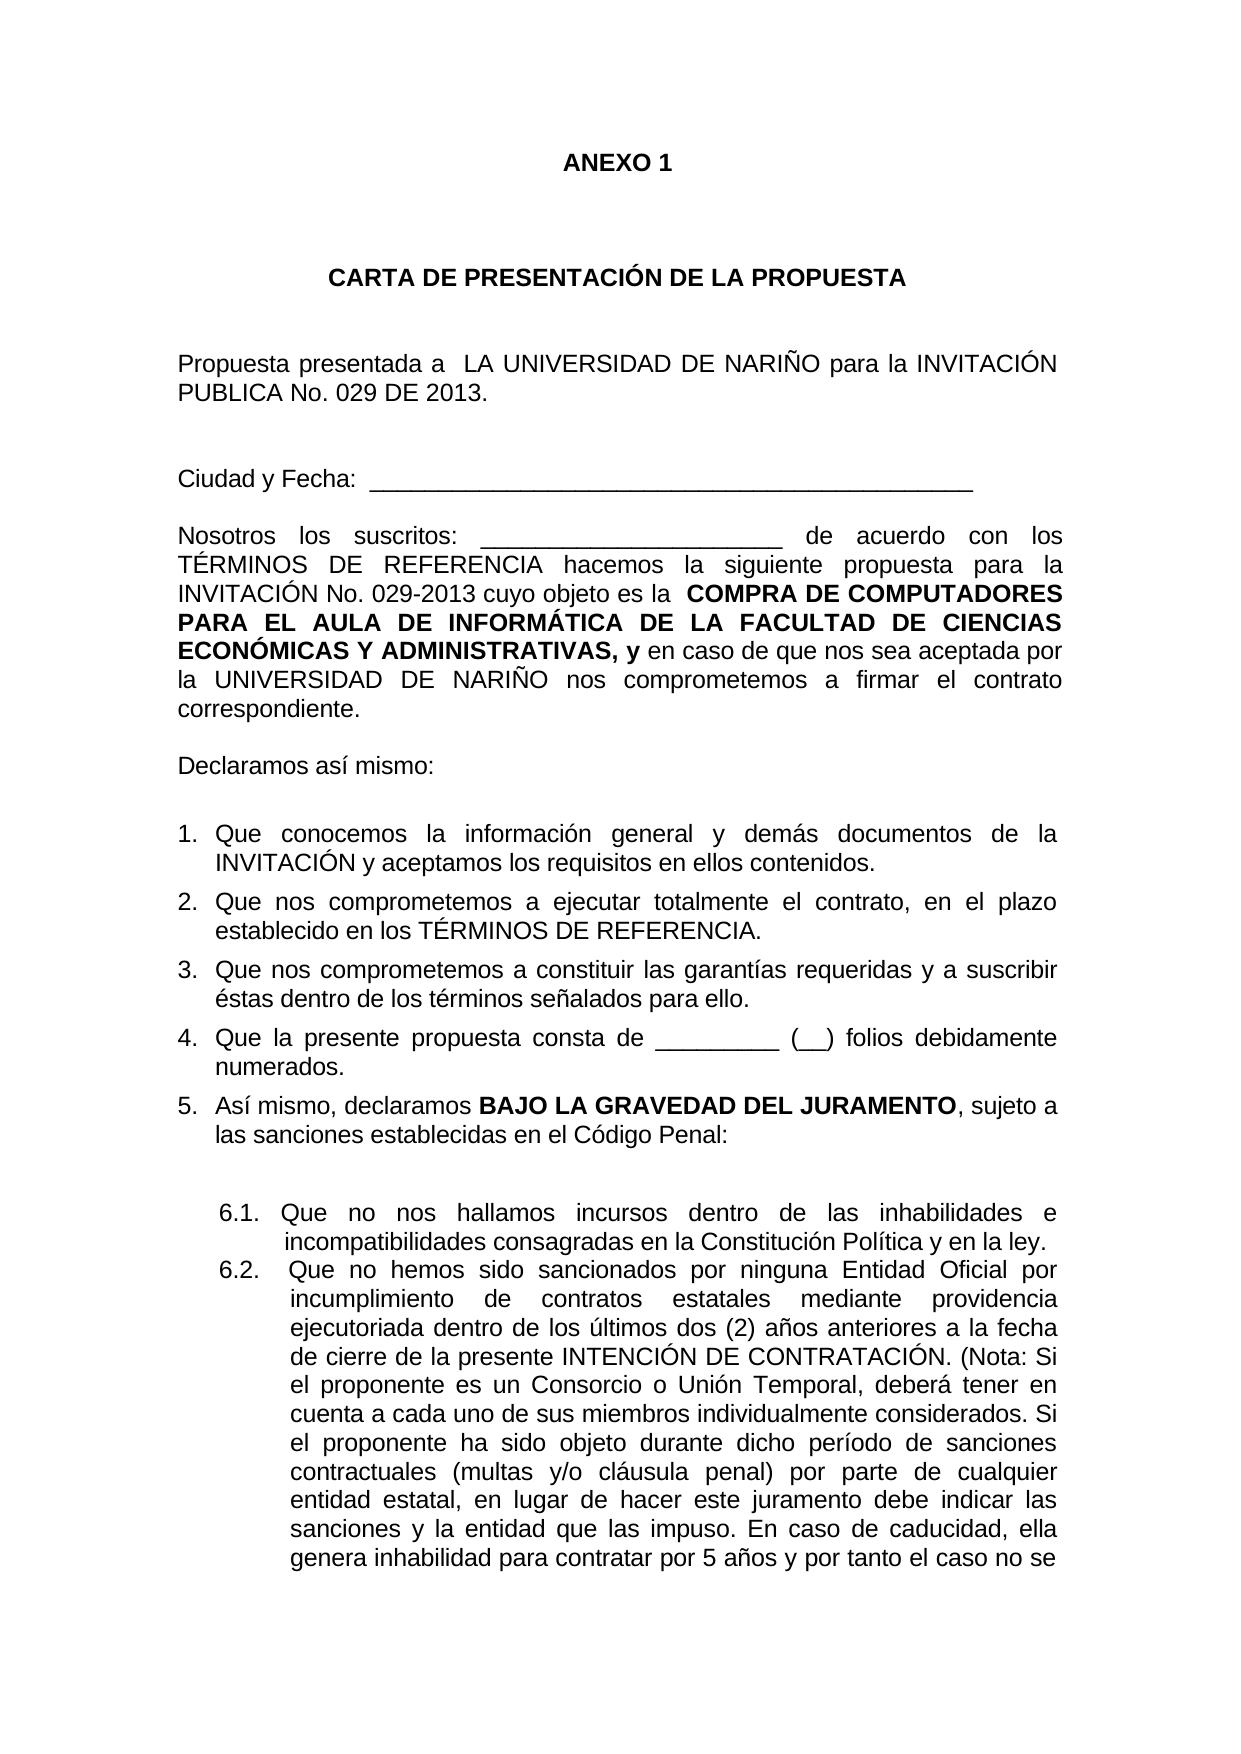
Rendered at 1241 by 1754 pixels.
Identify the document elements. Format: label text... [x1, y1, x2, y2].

text Ciudad y Fecha: ____________________________________________ [177, 464, 1058, 493]
text Nosotros los suscritos: ______________________ de acuerdo con los TÉRMINOS DE REFERENCIA hacemos la siguiente propuesta para la INVITACIÓN No. 029-2013 cuyo objeto es la COMPRA DE COMPUTADORES PARA EL AULA DE INFORMÁTICA DE LA FACULTAD DE CIENCIAS ECONÓMICAS Y ADMINISTRATIVAS, y en caso de que nos sea aceptada por la UNIVERSIDAD DE NARIÑO nos comprometemos a firmar el contrato correspondiente. [177, 521, 1063, 723]
text ANEXO 1 [177, 148, 1058, 176]
list Que conocemos la información general y demás documentos de la INVITACIÓN y aceptamos los requisitos en ellos contenidos. [177, 819, 1058, 877]
text Propuesta presentada a LA UNIVERSIDAD DE NARIÑO para la INVITACIÓN PUBLICA No. 029 DE 2013. [177, 349, 1058, 406]
text 6.1. Que no nos hallamos incursos dentro de las inhabilidades e incompatibilidades consagradas en y en la ley. [219, 1198, 1058, 1256]
list Que nos comprometemos a constituir las garantías requeridas y a suscribir éstas dentro de los términos señalados para ello. [177, 955, 1058, 1013]
list Que la presente propuesta consta de _________ (__) folios debidamente numerados. [177, 1023, 1058, 1081]
text CARTA DE PRESENTACIÓN DE [177, 263, 1058, 291]
list Que nos comprometemos a ejecutar totalmente el contrato, en el plazo establecido en los TÉRMINOS DE REFERENCIA. [177, 887, 1058, 945]
list Así mismo, declaramos BAJO JURAMENTO, sujeto a las sanciones establecidas en el Código Penal: [177, 1091, 1058, 1148]
text Declaramos así mismo: [177, 751, 1058, 780]
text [219, 1256, 1058, 1572]
